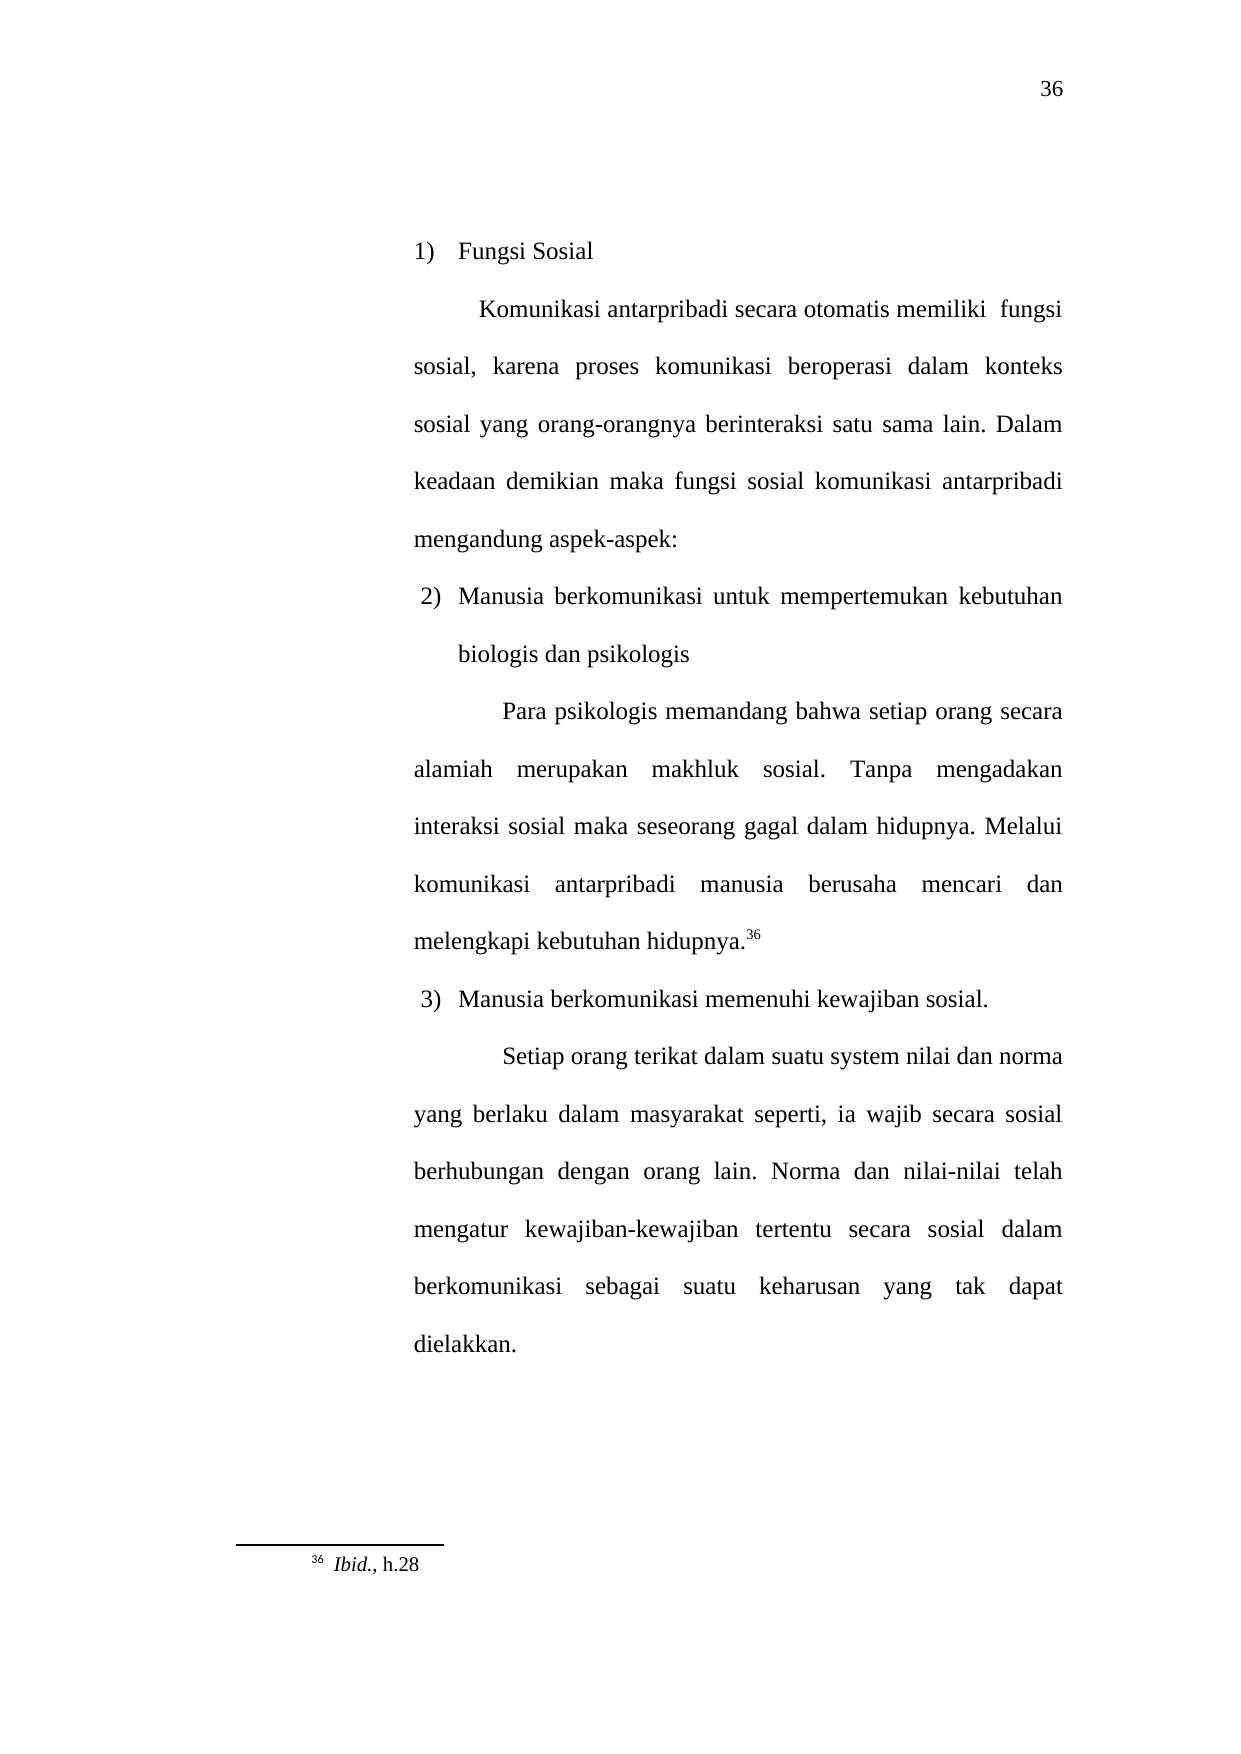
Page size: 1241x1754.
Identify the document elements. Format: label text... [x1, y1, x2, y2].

list Manusia berkomunikasi memenuhi kewajiban sosial. [420, 984, 1063, 1012]
list Manusia berkomunikasi untuk mempertemukan kebutuhan biologis dan psikologis [420, 581, 1063, 667]
list Fungsi Sosial [413, 236, 1063, 265]
list Komunikasi antarpribadi secara otomatis memiliki fungsi sosial, karena proses komunikasi beroperasi dalam konteks sosial yang orang-orangnya berinteraksi satu sama lain. Dalam keadaan demikian maka fungsi sosial komunikasi antarpribadi mengandung aspek-aspek: [413, 294, 1063, 552]
list Para psikologis memandang bahwa setiap orang secara alamiah merupakan makhluk sosial. Tanpa mengadakan interaksi sosial maka seseorang gagal dalam hidupnya. Melalui komunikasi antarpribadi manusia berusaha mencari dan melengkapi kebutuhan hidupnya. [413, 696, 1063, 955]
list Setiap orang terikat dalam suatu system nilai dan norma yang berlaku dalam masyarakat seperti, ia wajib secara sosial berhubungan dengan orang lain. Norma dan nilai-nilai telah mengatur kewajiban-kewajiban tertentu secara sosial dalam berkomunikasi sebagai suatu keharusan yang tak dapat dielakkan. [413, 1041, 1063, 1357]
